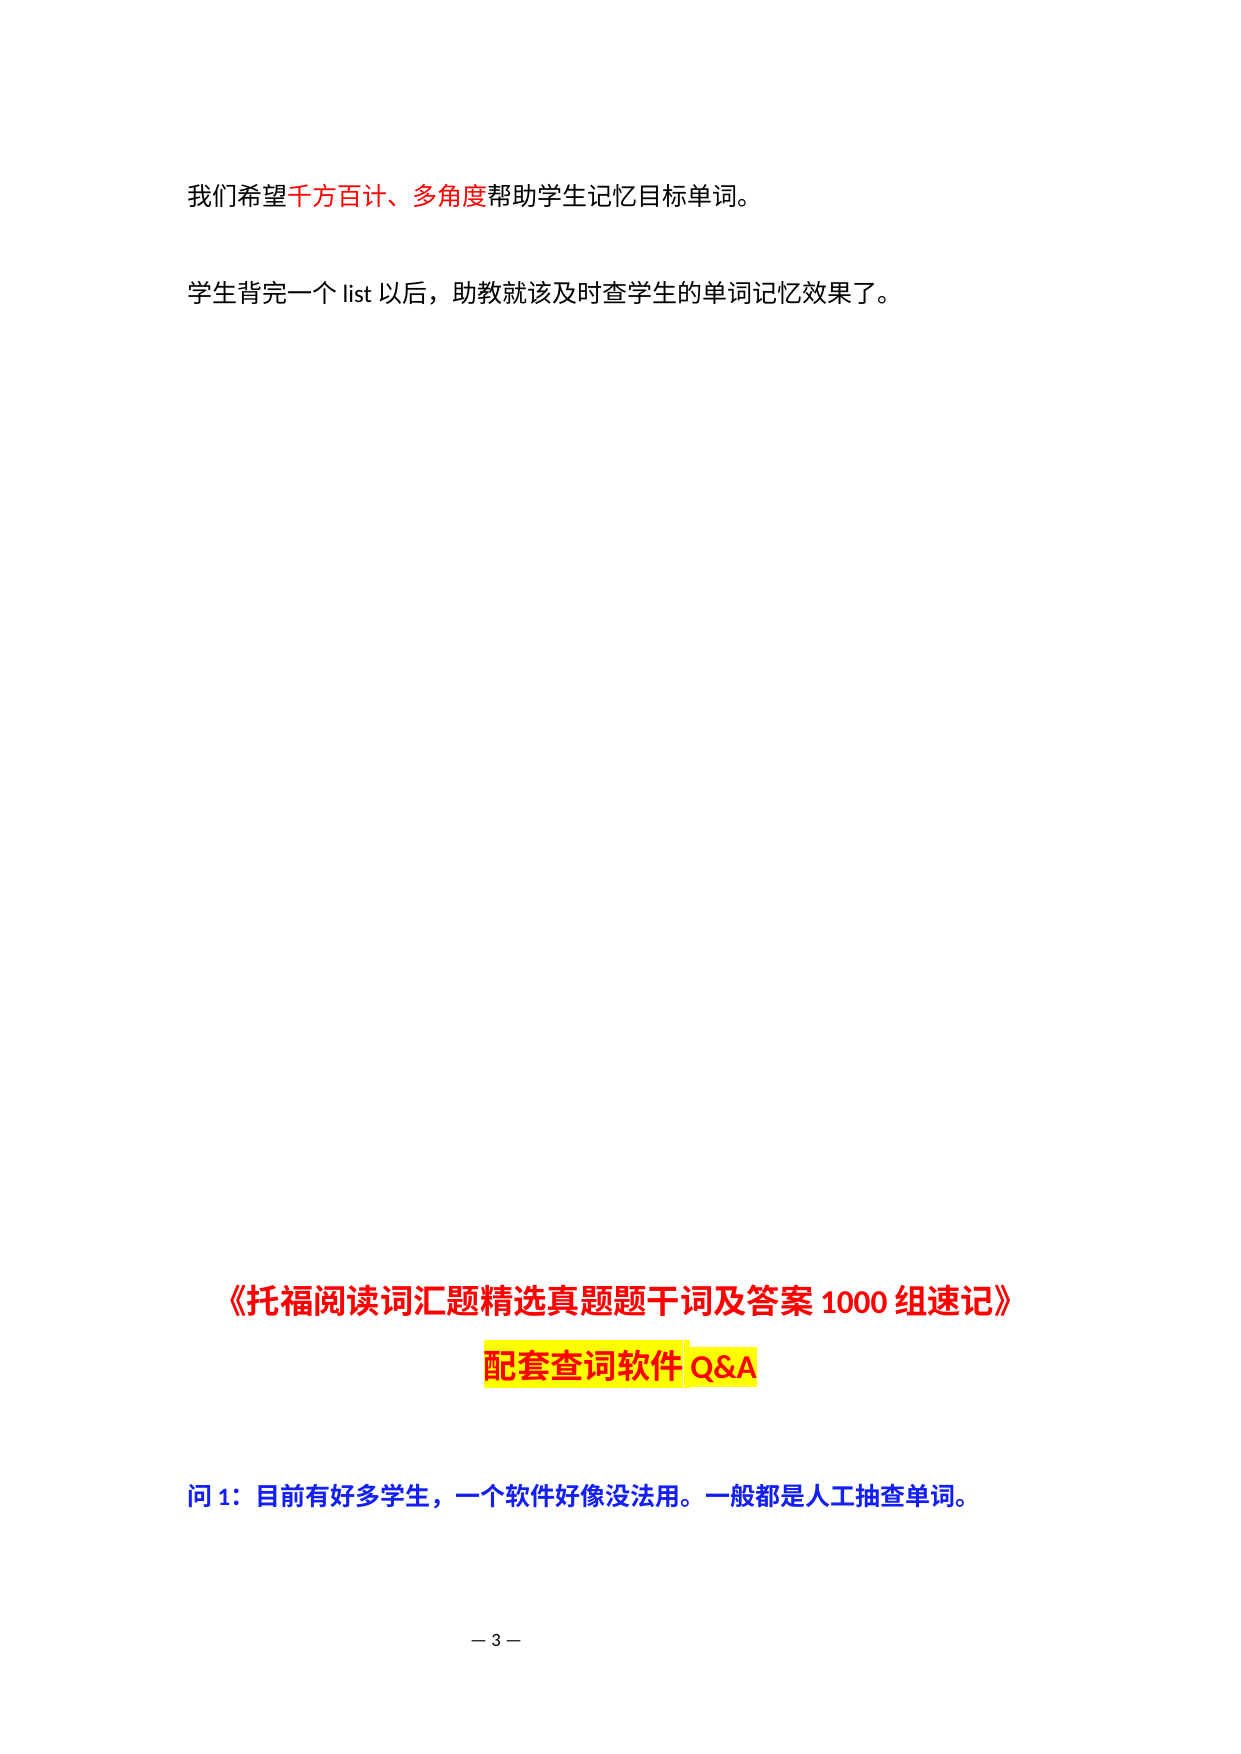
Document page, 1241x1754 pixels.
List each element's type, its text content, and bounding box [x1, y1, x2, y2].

text 学生背完一个list以后，助教就该及时查学生的单词记忆效果了。 [187, 259, 1053, 324]
text 我们希望千方百计、多角度帮助学生记忆目标单词。 [187, 162, 1053, 227]
text 配套查词软件Q&A [187, 1332, 1053, 1397]
text 问1：目前有好多学生，一个软件好像没法用。一般都是人工抽查单词。 [187, 1462, 1053, 1527]
text 《托福阅读词汇题精选真题题干词及答案1000组速记》 [187, 1267, 1053, 1332]
